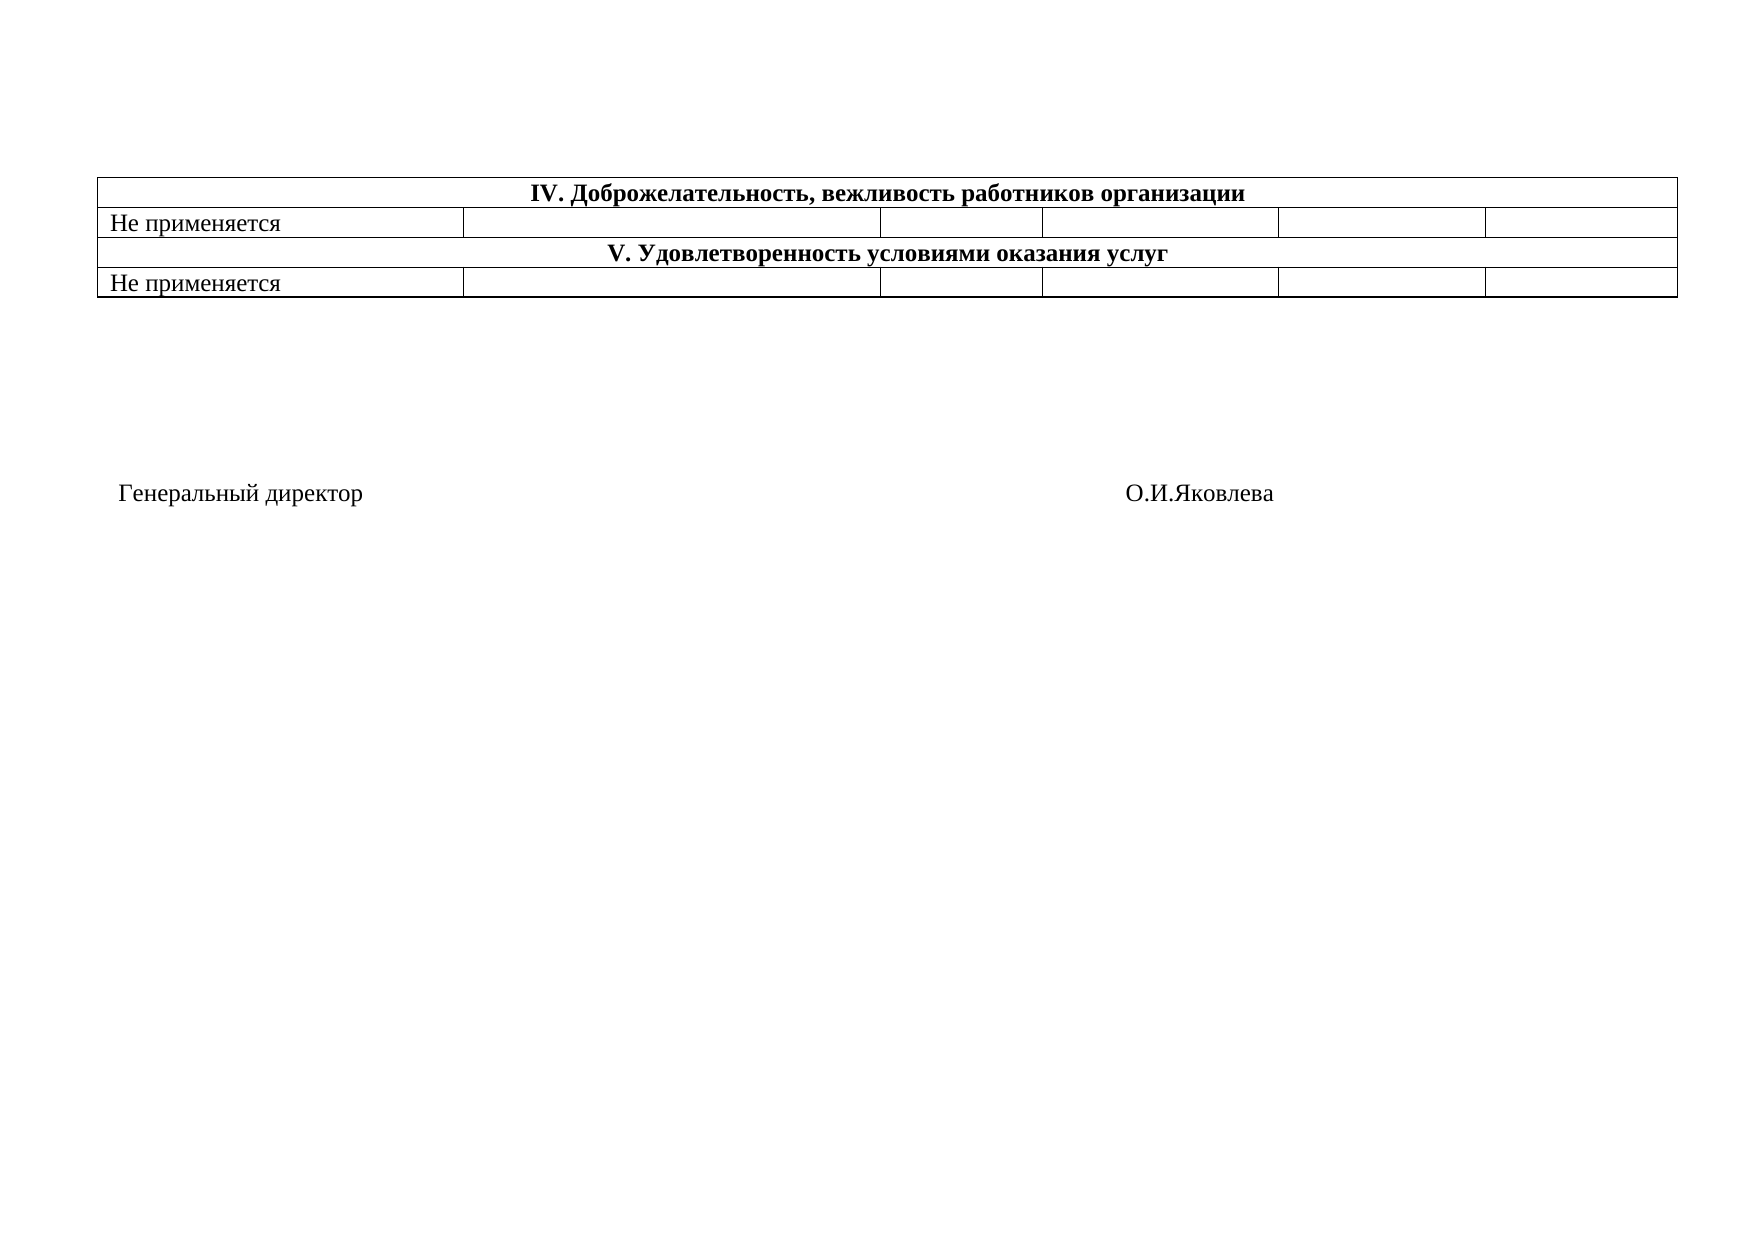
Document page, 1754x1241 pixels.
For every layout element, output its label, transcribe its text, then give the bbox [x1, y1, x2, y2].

table_cell [881, 208, 1042, 237]
table_cell Не применяется [98, 268, 463, 296]
table_cell IV. Доброжелательность, вежливость работников организации [98, 178, 1677, 207]
table_cell Не применяется [98, 208, 463, 237]
table_cell [1486, 268, 1677, 296]
table_cell [881, 268, 1042, 296]
table_cell [1043, 268, 1278, 296]
table_cell [464, 268, 880, 296]
table_cell [1043, 208, 1278, 237]
table_cell [1279, 268, 1485, 296]
table_cell [1279, 208, 1485, 237]
text Генеральный директор О.И.Яковлева [118, 478, 1636, 507]
table_cell V. Удовлетворенность условиями оказания услуг [98, 238, 1677, 267]
table_cell [1486, 208, 1677, 237]
table_cell [464, 208, 880, 237]
